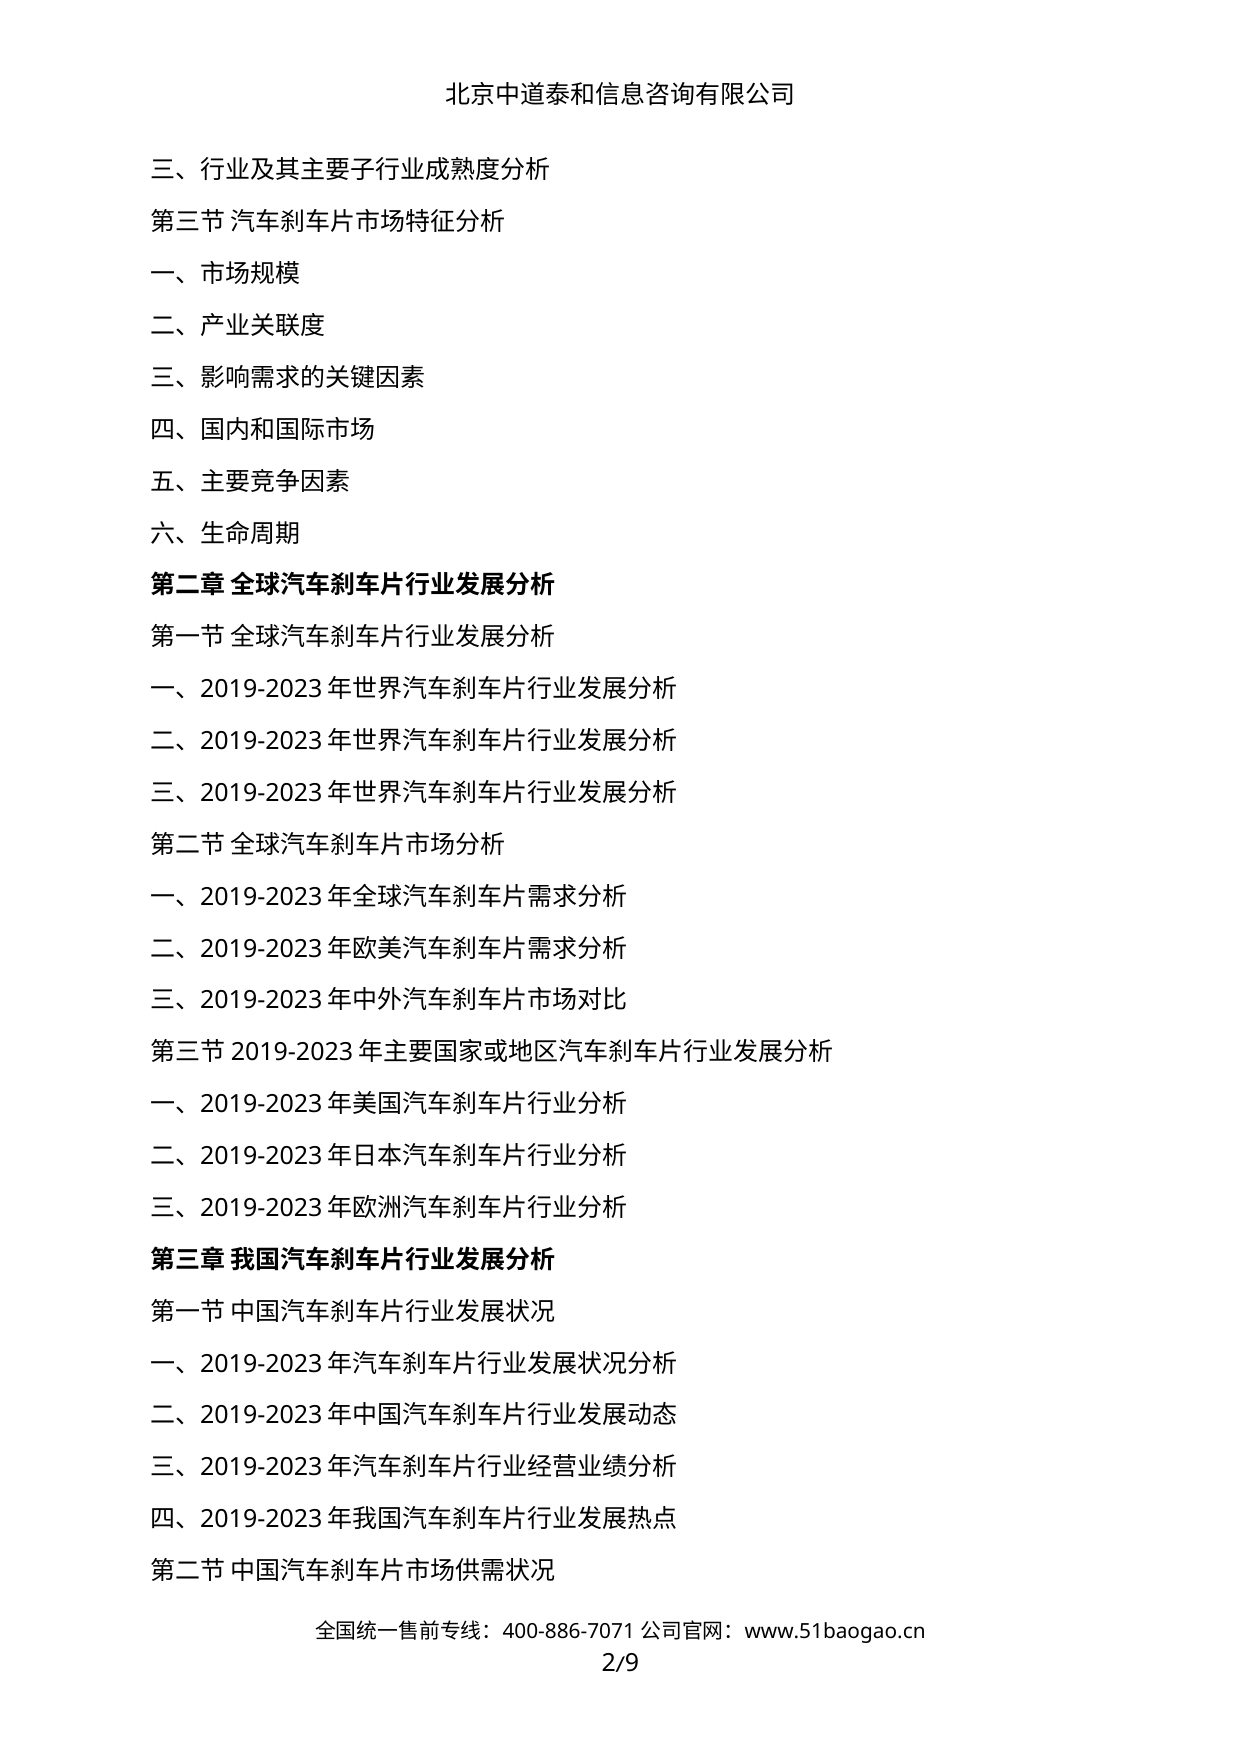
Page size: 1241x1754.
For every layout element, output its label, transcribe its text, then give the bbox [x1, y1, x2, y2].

text 二、2019-2023年世界汽车刹车片行业发展分析 [150, 721, 1090, 757]
text 三、行业及其主要子行业成熟度分析 [150, 150, 1090, 186]
text 二、2019-2023年欧美汽车刹车片需求分析 [150, 928, 1090, 964]
text 二、产业关联度 [150, 306, 1090, 342]
text 四、国内和国际市场 [150, 409, 1090, 446]
text 一、2019-2023年世界汽车刹车片行业发展分析 [150, 669, 1090, 705]
text 一、2019-2023年美国汽车刹车片行业分析 [150, 1084, 1090, 1120]
text 二、2019-2023年中国汽车刹车片行业发展动态 [150, 1395, 1090, 1431]
text 二、2019-2023年日本汽车刹车片行业分析 [150, 1136, 1090, 1172]
text 第二节 全球汽车刹车片市场分析 [150, 824, 1090, 861]
text 六、生命周期 [150, 513, 1090, 549]
text 第二节 中国汽车刹车片市场供需状况 [150, 1551, 1090, 1587]
text 五、主要竞争因素 [150, 461, 1090, 497]
text 三、2019-2023年欧洲汽车刹车片行业分析 [150, 1187, 1090, 1224]
text 第三章 我国汽车刹车片行业发展分析 [150, 1239, 1090, 1276]
text 四、2019-2023年我国汽车刹车片行业发展热点 [150, 1499, 1090, 1535]
text 三、2019-2023年世界汽车刹车片行业发展分析 [150, 772, 1090, 809]
text 第一节 中国汽车刹车片行业发展状况 [150, 1291, 1090, 1327]
text 一、2019-2023年全球汽车刹车片需求分析 [150, 876, 1090, 912]
text 第二章 全球汽车刹车片行业发展分析 [150, 565, 1090, 601]
text 第三节 汽车刹车片市场特征分析 [150, 202, 1090, 238]
text 一、市场规模 [150, 254, 1090, 290]
text 三、影响需求的关键因素 [150, 357, 1090, 394]
text 三、2019-2023年汽车刹车片行业经营业绩分析 [150, 1447, 1090, 1483]
text 三、2019-2023年中外汽车刹车片市场对比 [150, 980, 1090, 1016]
text 一、2019-2023年汽车刹车片行业发展状况分析 [150, 1343, 1090, 1379]
text 第三节 2019-2023年主要国家或地区汽车刹车片行业发展分析 [150, 1032, 1090, 1068]
text 第一节 全球汽车刹车片行业发展分析 [150, 617, 1090, 653]
